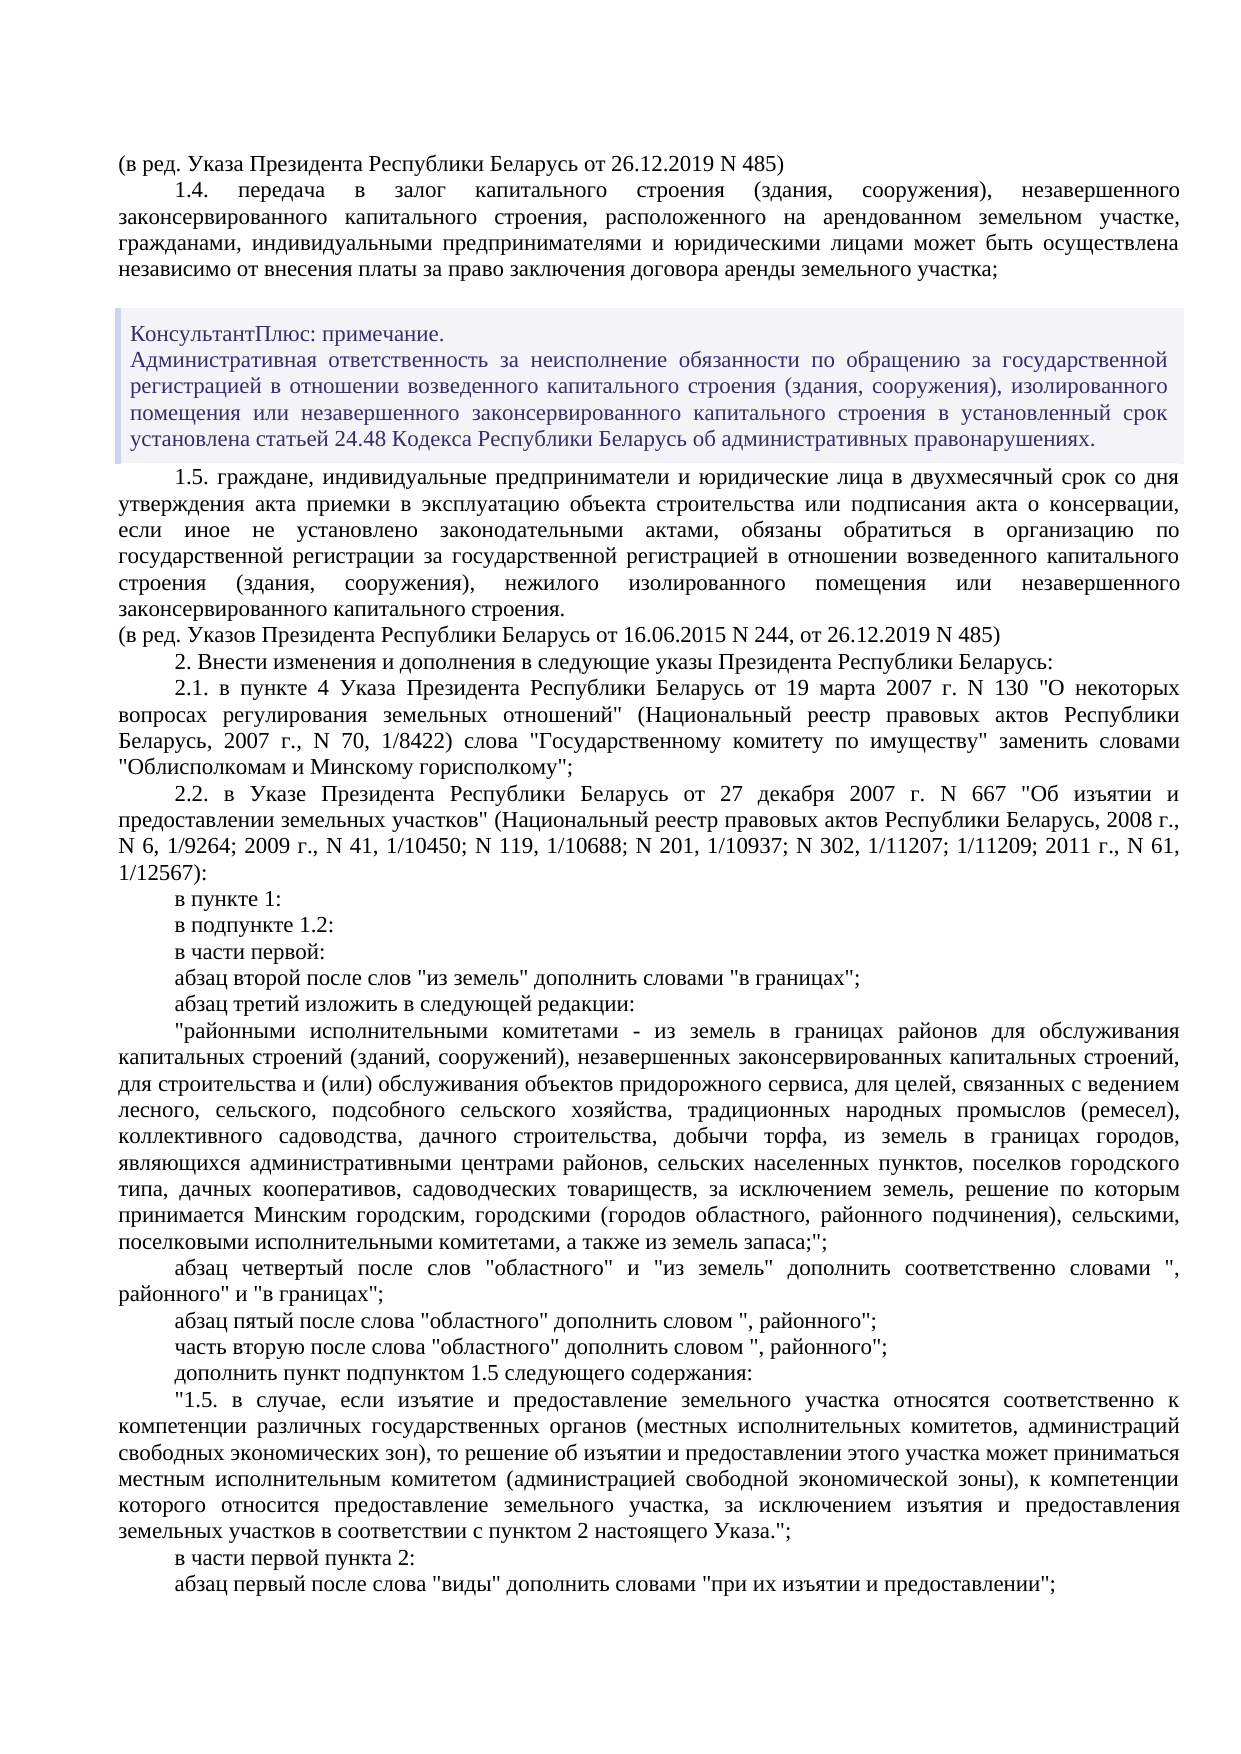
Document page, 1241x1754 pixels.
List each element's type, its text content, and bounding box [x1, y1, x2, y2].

text (в ред. Указа Президента Республики Беларусь от 26.12.2019 N 485) [118, 150, 1181, 176]
text дополнить пункт подпунктом 1.5 следующего содержания: [118, 1359, 1181, 1386]
text в подпункте 1.2: [118, 911, 1181, 938]
text абзац первый после слова "виды" дополнить словами "при их изъятии и предоставлении"; [118, 1570, 1181, 1597]
text 1.5. граждане, индивидуальные предприниматели и юридические лица в двухмесячный срок со дня утверждения акта приемки в эксплуатацию объекта строительства или подписания акта о консервации, если иное не установлено законодательными актами, обязаны обратиться в организацию по государственной регистрации за государственной регистрацией в отношении возведенного капитального строения (здания, сооружения), нежилого изолированного помещения или незавершенного законсервированного капитального строения. [118, 463, 1181, 622]
text 2.2. в Указе Президента Республики Беларусь от 27 декабря 2007 г. N 667 "Об изъятии и предоставлении земельных участков" (Национальный реестр правовых актов Республики Беларусь, 2008 г., N 6, 1/9264; 2009 г., N 41, 1/10450; N 119, 1/10688; N 201, 1/10937; N 302, 1/11207; 1/11209; 2011 г., N 61, 1/12567): [118, 780, 1181, 885]
text в части первой пункта 2: [118, 1544, 1181, 1570]
table_header КонсультантПлюс: примечание. Административная ответственность за неисполнение обязанности по обращению за государственной регистрацией в отношении возведенного капитального строения (здания, сооружения), изолированного помещения или незавершенного законсервированного капитального строения в установленный срок установлена статьей 24.48 Кодекса Республики Беларусь об административных правонарушениях. [121, 308, 1178, 463]
text абзац второй после слов "из земель" дополнить словами "в границах"; [118, 964, 1181, 991]
text "1.5. в случае, если изъятие и предоставление земельного участка относятся соответственно к компетенции различных государственных органов (местных исполнительных комитетов, администраций свободных экономических зон), то решение об изъятии и предоставлении этого участка может приниматься местным исполнительным комитетом (администрацией свободной экономической зоны), к компетенции которого относится предоставление земельного участка, за исключением изъятия и предоставления земельных участков в соответствии с пунктом 2 настоящего Указа."; [118, 1386, 1181, 1544]
text абзац пятый после слова "областного" дополнить словом ", районного"; [118, 1307, 1181, 1333]
text (в ред. Указов Президента Республики Беларусь от 16.06.2015 N 244, от 26.12.2019 N 485) [118, 622, 1181, 648]
text абзац четвертый после слов "областного" и "из земель" дополнить соответственно словами ", районного" и "в границах"; [118, 1254, 1181, 1307]
text 2.1. в пункте 4 Указа Президента Республики Беларусь от 19 марта 2007 г. N 130 "О некоторых вопросах регулирования земельных отношений" (Национальный реестр правовых актов Республики Беларусь, 2007 г., N 70, 1/8422) слова "Государственному комитету по имуществу" заменить словами "Облисполкомам и Минскому горисполкому"; [118, 674, 1181, 780]
text в части первой: [118, 938, 1181, 964]
text 2. Внести изменения и дополнения в следующие указы Президента Республики Беларусь: [118, 648, 1181, 674]
text часть вторую после слова "областного" дополнить словом ", районного"; [118, 1333, 1181, 1359]
text "районными исполнительными комитетами - из земель в границах районов для обслуживания капитальных строений (зданий, сооружений), незавершенных законсервированных капитальных строений, для строительства и (или) обслуживания объектов придорожного сервиса, для целей, связанных с ведением лесного, сельского, подсобного сельского хозяйства, традиционных народных промыслов (ремесел), коллективного садоводства, дачного строительства, добычи торфа, из земель в границах городов, являющихся административными центрами районов, сельских населенных пунктов, поселков городского типа, дачных кооперативов, садоводческих товариществ, за исключением земель, решение по которым принимается Минским городским, городскими (городов областного, районного подчинения), сельскими, поселковыми исполнительными комитетами, а также из земель запаса;"; [118, 1017, 1181, 1254]
text абзац третий изложить в следующей редакции: [118, 991, 1181, 1017]
text в пункте 1: [118, 885, 1181, 911]
text 1.4. передача в залог капитального строения (здания, сооружения), незавершенного законсервированного капитального строения, расположенного на арендованном земельном участке, гражданами, индивидуальными предпринимателями и юридическими лицами может быть осуществлена независимо от внесения платы за право заключения договора аренды земельного участка; [118, 176, 1181, 282]
